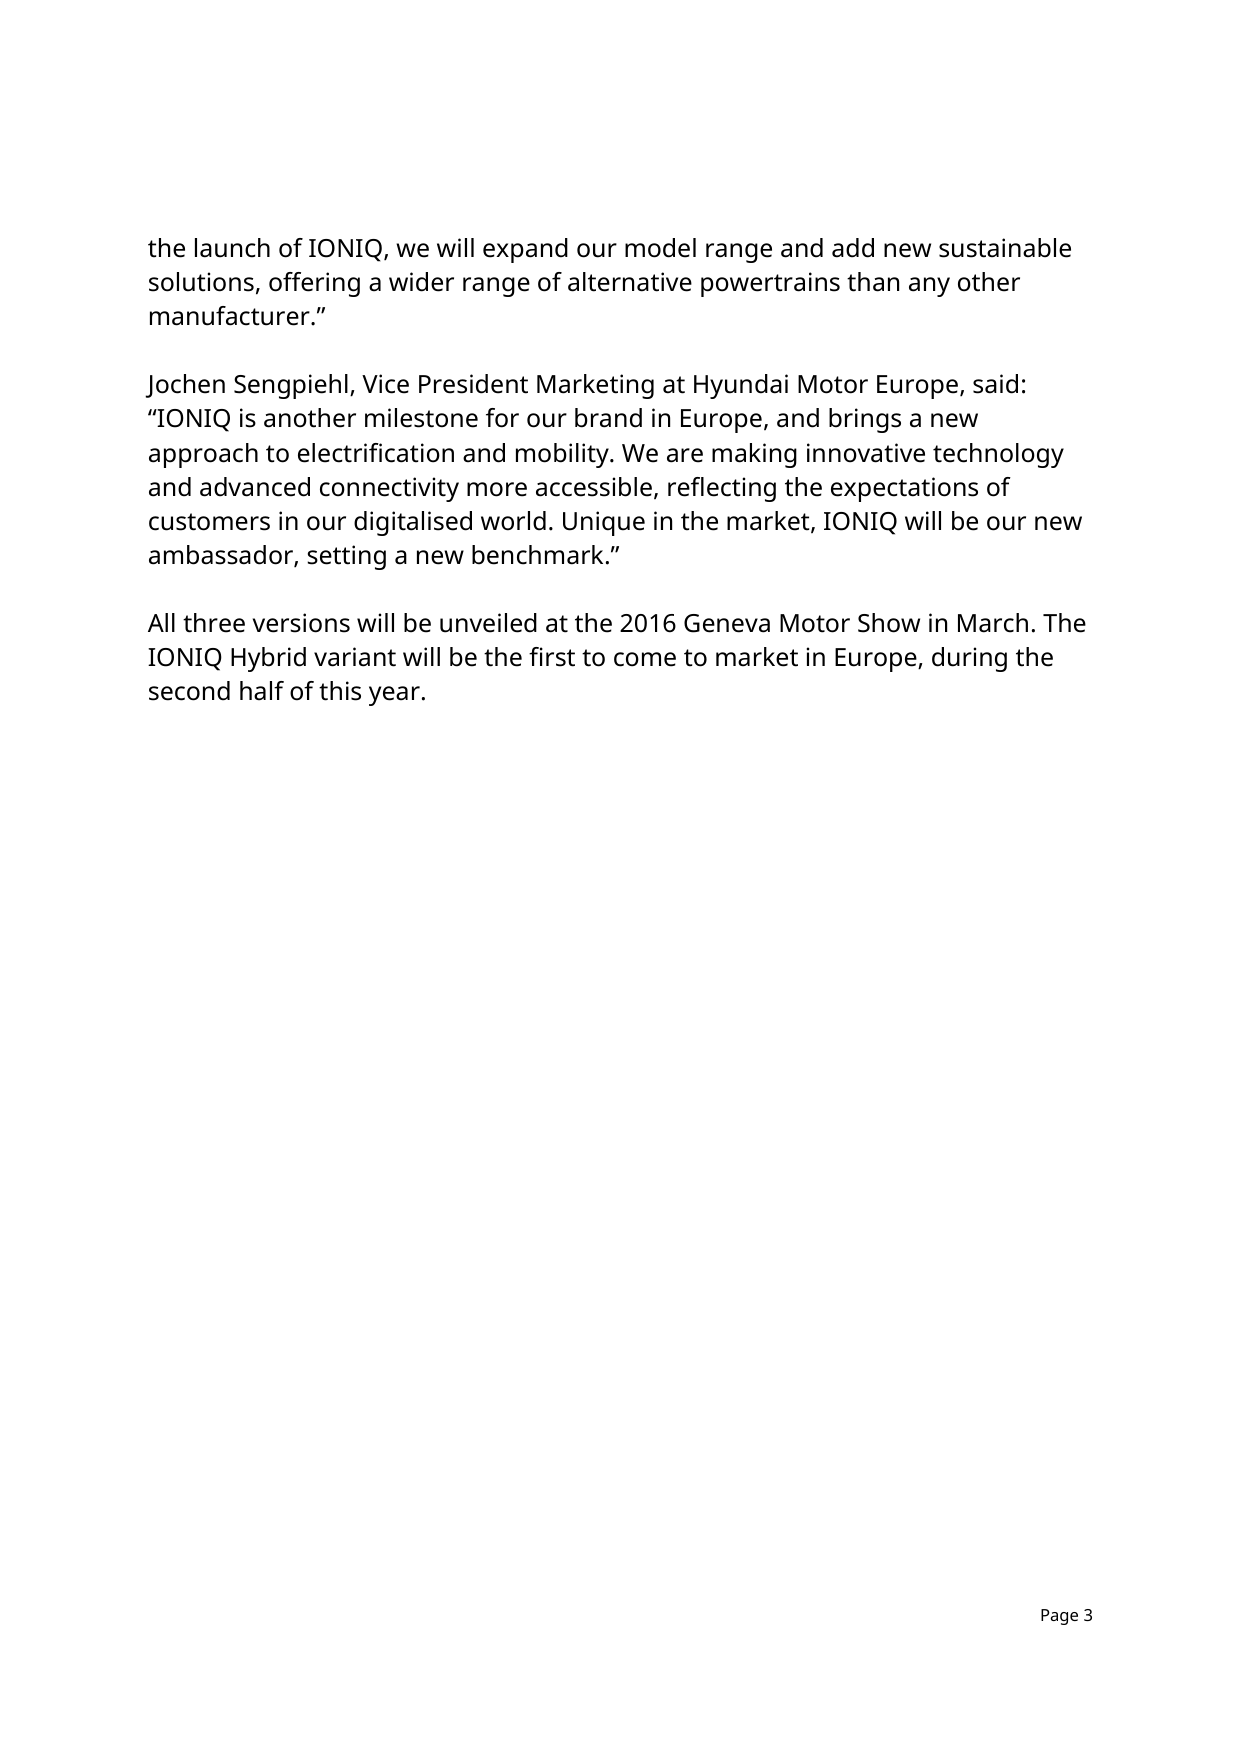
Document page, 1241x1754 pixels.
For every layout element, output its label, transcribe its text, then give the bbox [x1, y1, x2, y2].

text All three versions will be unveiled at the 2016 Geneva Motor Show in March. The IONIQ Hybrid variant will be the first to come to market in Europe, during the second half of this year. [148, 606, 1093, 708]
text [148, 231, 1093, 333]
text Jochen Sengpiehl, Vice President Marketing at Hyundai Motor Europe, said: “IONIQ is another milestone for our brand in Europe, and brings a new approach to electrification and mobility. We are making innovative technology and advanced connectivity more accessible, reflecting the expectations of customers in our digitalised world. Unique in the market, IONIQ will be our new ambassador, setting a new benchmark.” [148, 367, 1093, 571]
